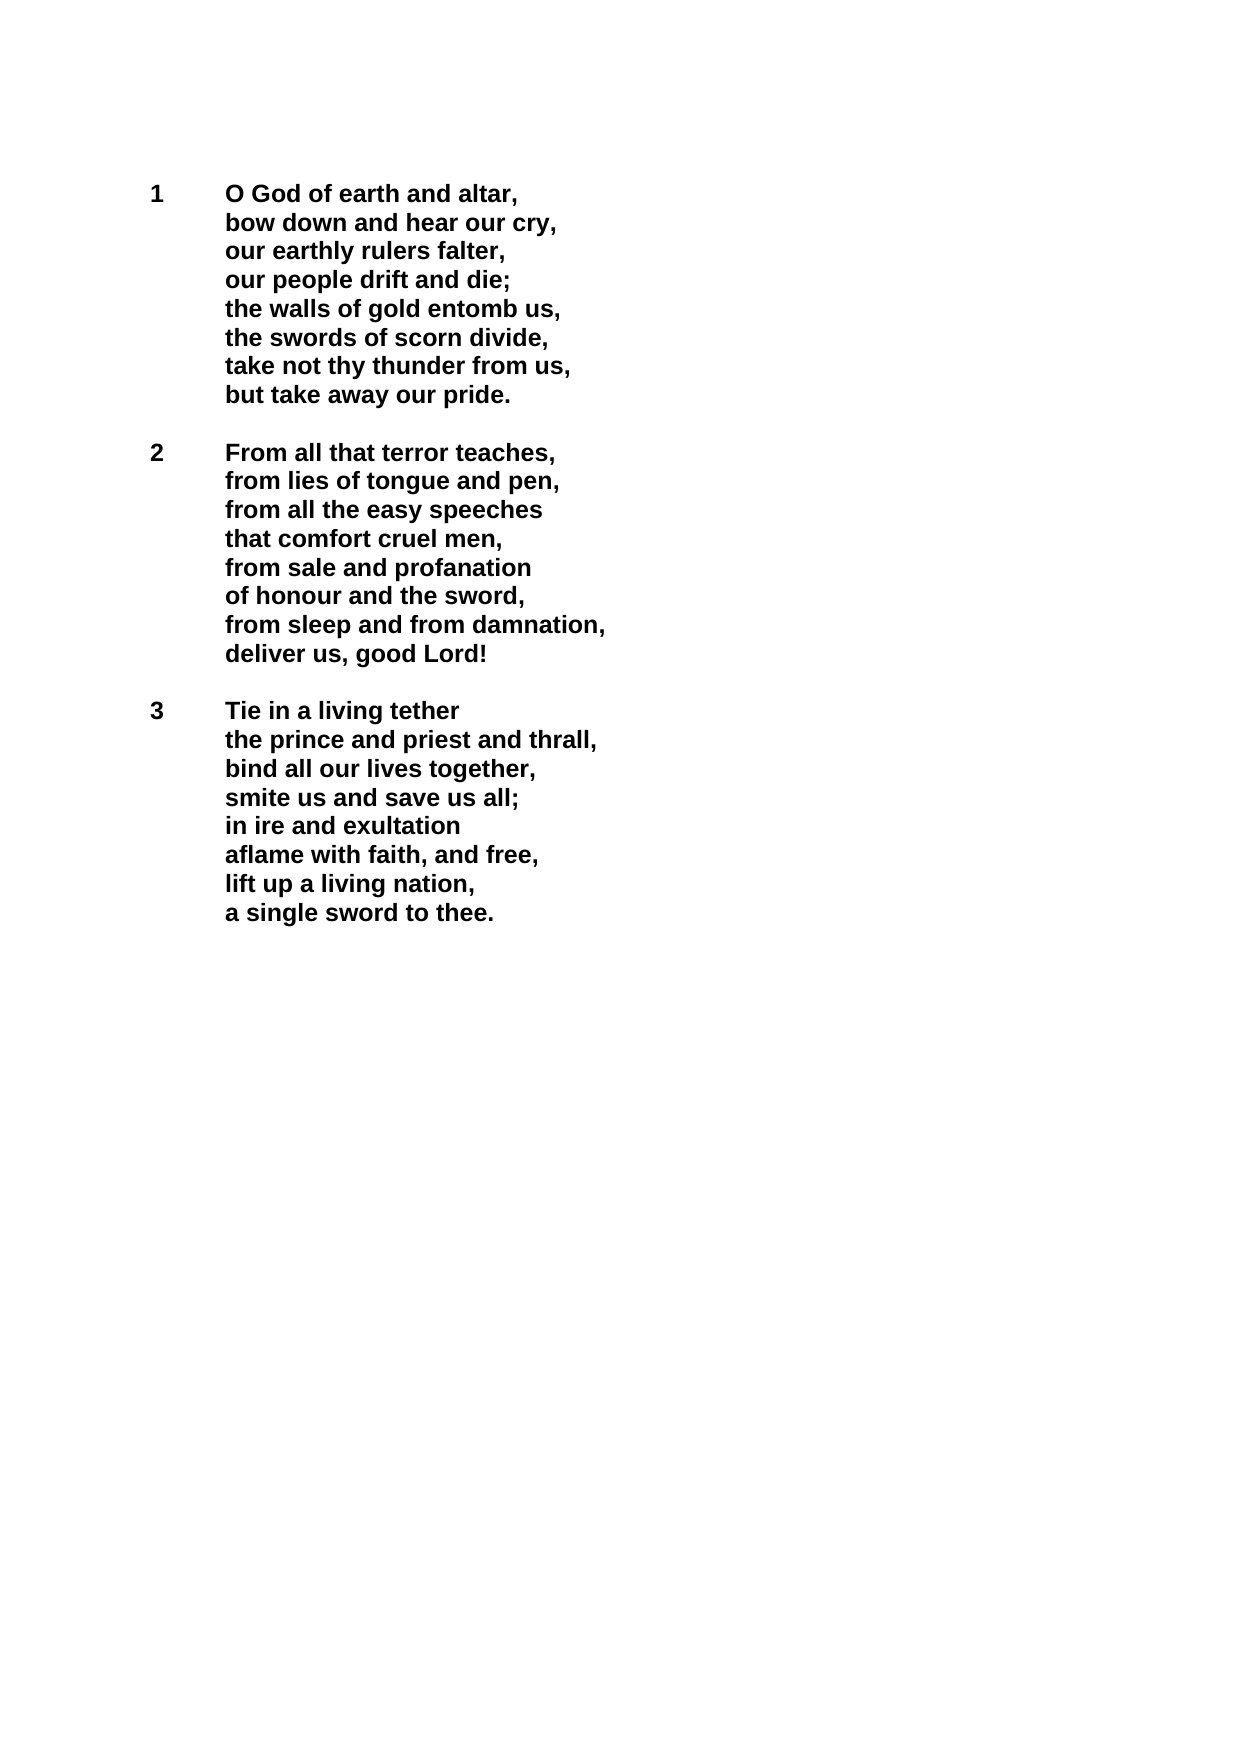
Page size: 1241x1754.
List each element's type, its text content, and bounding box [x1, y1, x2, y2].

text 1 O God of earth and altar, bow down and hear our cry, our earthly rulers falter, our people drift and die; the walls of gold entomb us, the swords of scorn divide, take not thy thunder from us, but take away our pride. 2 From all that terror teaches, from lies of tongue and pen, from all the easy speeches that comfort cruel men, from sale and profanation of honour and the sword, from sleep and from damnation, deliver us, good Lord! 3 Tie in a living tether the prince and priest and thrall, bind all our lives together, smite us and save us all; in ire and exultation aflame with faith, and free, lift up a living nation, a single sword to thee. [150, 179, 1090, 984]
